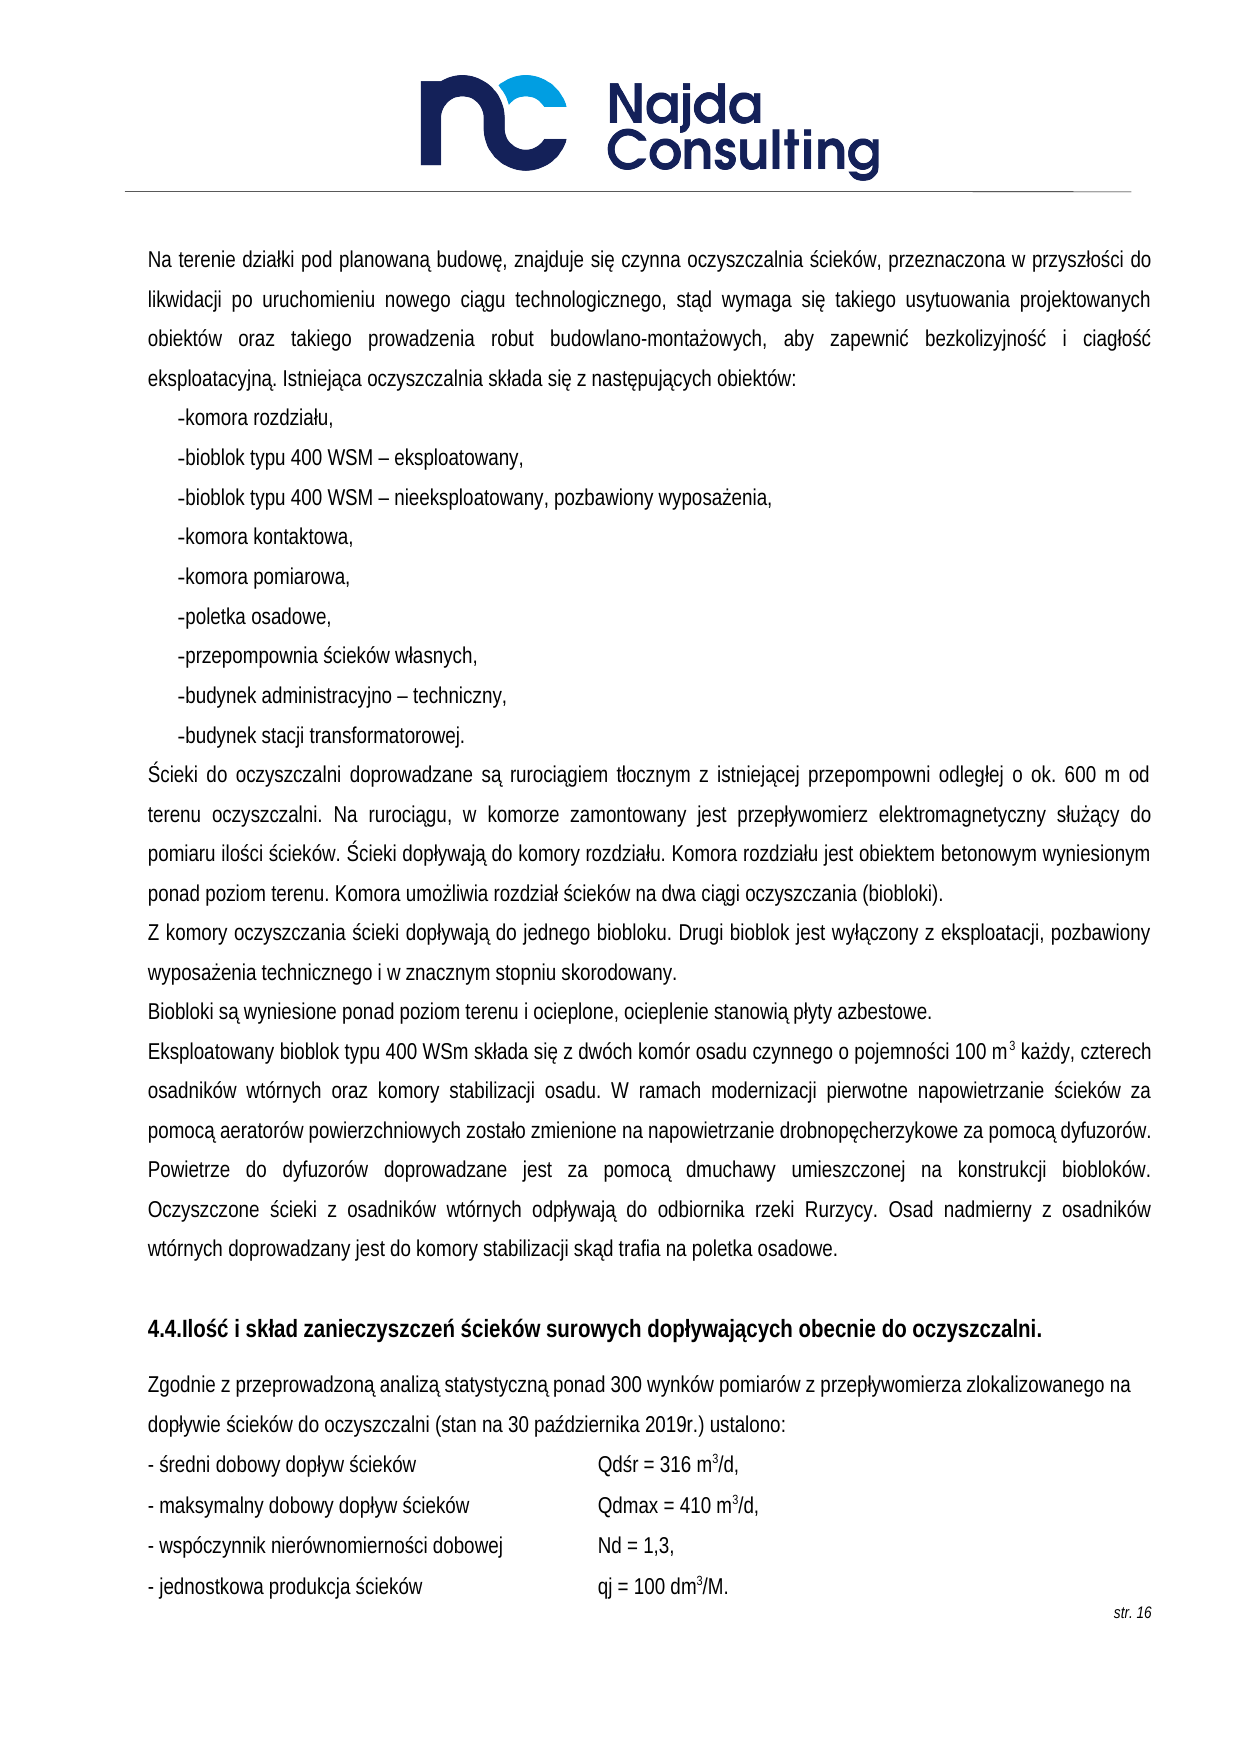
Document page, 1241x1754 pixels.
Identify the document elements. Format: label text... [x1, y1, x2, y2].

list komora pomiarowa, [177, 563, 1152, 589]
subtitle 4.4.Ilość i skład zanieczyszczeń ścieków surowych dopływających obecnie do oczyszczalni. [148, 1314, 1152, 1343]
list budynek administracyjno – techniczny, [177, 682, 1152, 708]
list przepompownia ścieków własnych, [177, 642, 1152, 669]
list komora kontaktowa, [177, 523, 1152, 550]
list budynek stacji transformatorowej. [177, 722, 1152, 748]
list bioblok typu 400 WSM – eksploatowany, [177, 444, 1152, 470]
text Ścieki do oczyszczalni doprowadzane są rurociągiem tłocznym z istniejącej przepompowni odległej o ok. 600 m od terenu oczyszczalni. Na rurociągu, w komorze zamontowany jest przepływomierz elektromagnetyczny służący do pomiaru ilości ścieków. Ścieki dopływają do komory rozdziału. Komora rozdziału jest obiektem betonowym wyniesionym ponad poziom terenu. Komora umożliwia rozdział ścieków na dwa ciągi oczyszczania (biobloki). [148, 761, 1152, 906]
text Eksploatowany bioblok typu 400 WSm składa się z dwóch komór osadu czynnego o pojemności każdy, czterech osadników wtórnych oraz komory stabilizacji osadu. W ramach modernizacji pierwotne napowietrzanie ścieków za pomocą aeratorów powierzchniowych zostało zmienione na napowietrzanie drobnopęcherzykowe za pomocą dyfuzorów. Powietrze do dyfuzorów doprowadzane jest za pomocą dmuchawy umieszczonej na konstrukcji biobloków. Oczyszczone ścieki z osadników wtórnych odpływają do odbiornika rzeki Rurzycy. Osad nadmierny z osadników wtórnych doprowadzany jest do komory stabilizacji skąd trafia na poletka osadowe. [148, 1038, 1152, 1262]
list poletka osadowe, [177, 603, 1152, 629]
text Biobloki są wyniesione ponad poziom terenu i ocieplone, ocieplenie stanowią płyty azbestowe. [148, 998, 1152, 1025]
picture [420, 75, 879, 181]
list komora rozdziału, [177, 404, 1152, 431]
text Zgodnie z przeprowadzoną analizą statystyczną ponad 300 wynków pomiarów z przepływomierza zlokalizowanego na dopływie ścieków do oczyszczalni (stan na 30 października 2019r.) ustalono: [148, 1371, 1152, 1437]
text - jednostkowa produkcja ścieków qj = 100 dm3/M. [148, 1573, 1152, 1599]
list bioblok typu 400 WSM – nieeksploatowany, pozbawiony wyposażenia, [177, 484, 1152, 510]
text - wspóczynnik nierównomierności dobowej Nd = 1,3, [148, 1532, 1152, 1559]
text Na terenie działki pod planowaną budowę, znajduje się czynna oczyszczalnia ścieków, przeznaczona w przyszłości do likwidacji po uruchomieniu nowego ciągu technologicznego, stąd wymaga się takiego usytuowania projektowanych obiektów oraz takiego prowadzenia robut budowlano-montażowych, aby zapewnić bezkolizyjność i ciagłość eksploatacyjną. Istniejąca oczyszczalnia składa się z następujących obiektów: [148, 246, 1152, 391]
text - maksymalny dobowy dopływ ścieków Qdmax = 410 m3/d, [148, 1492, 1152, 1518]
text Z komory oczyszczania ścieki dopływają do jednego biobloku. Drugi bioblok jest wyłączony z eksploatacji, pozbawiony wyposażenia technicznego i w znacznym stopniu skorodowany. [148, 919, 1152, 985]
text - średni dobowy dopływ ścieków Qdśr = 316 m3/d, [148, 1451, 1152, 1478]
